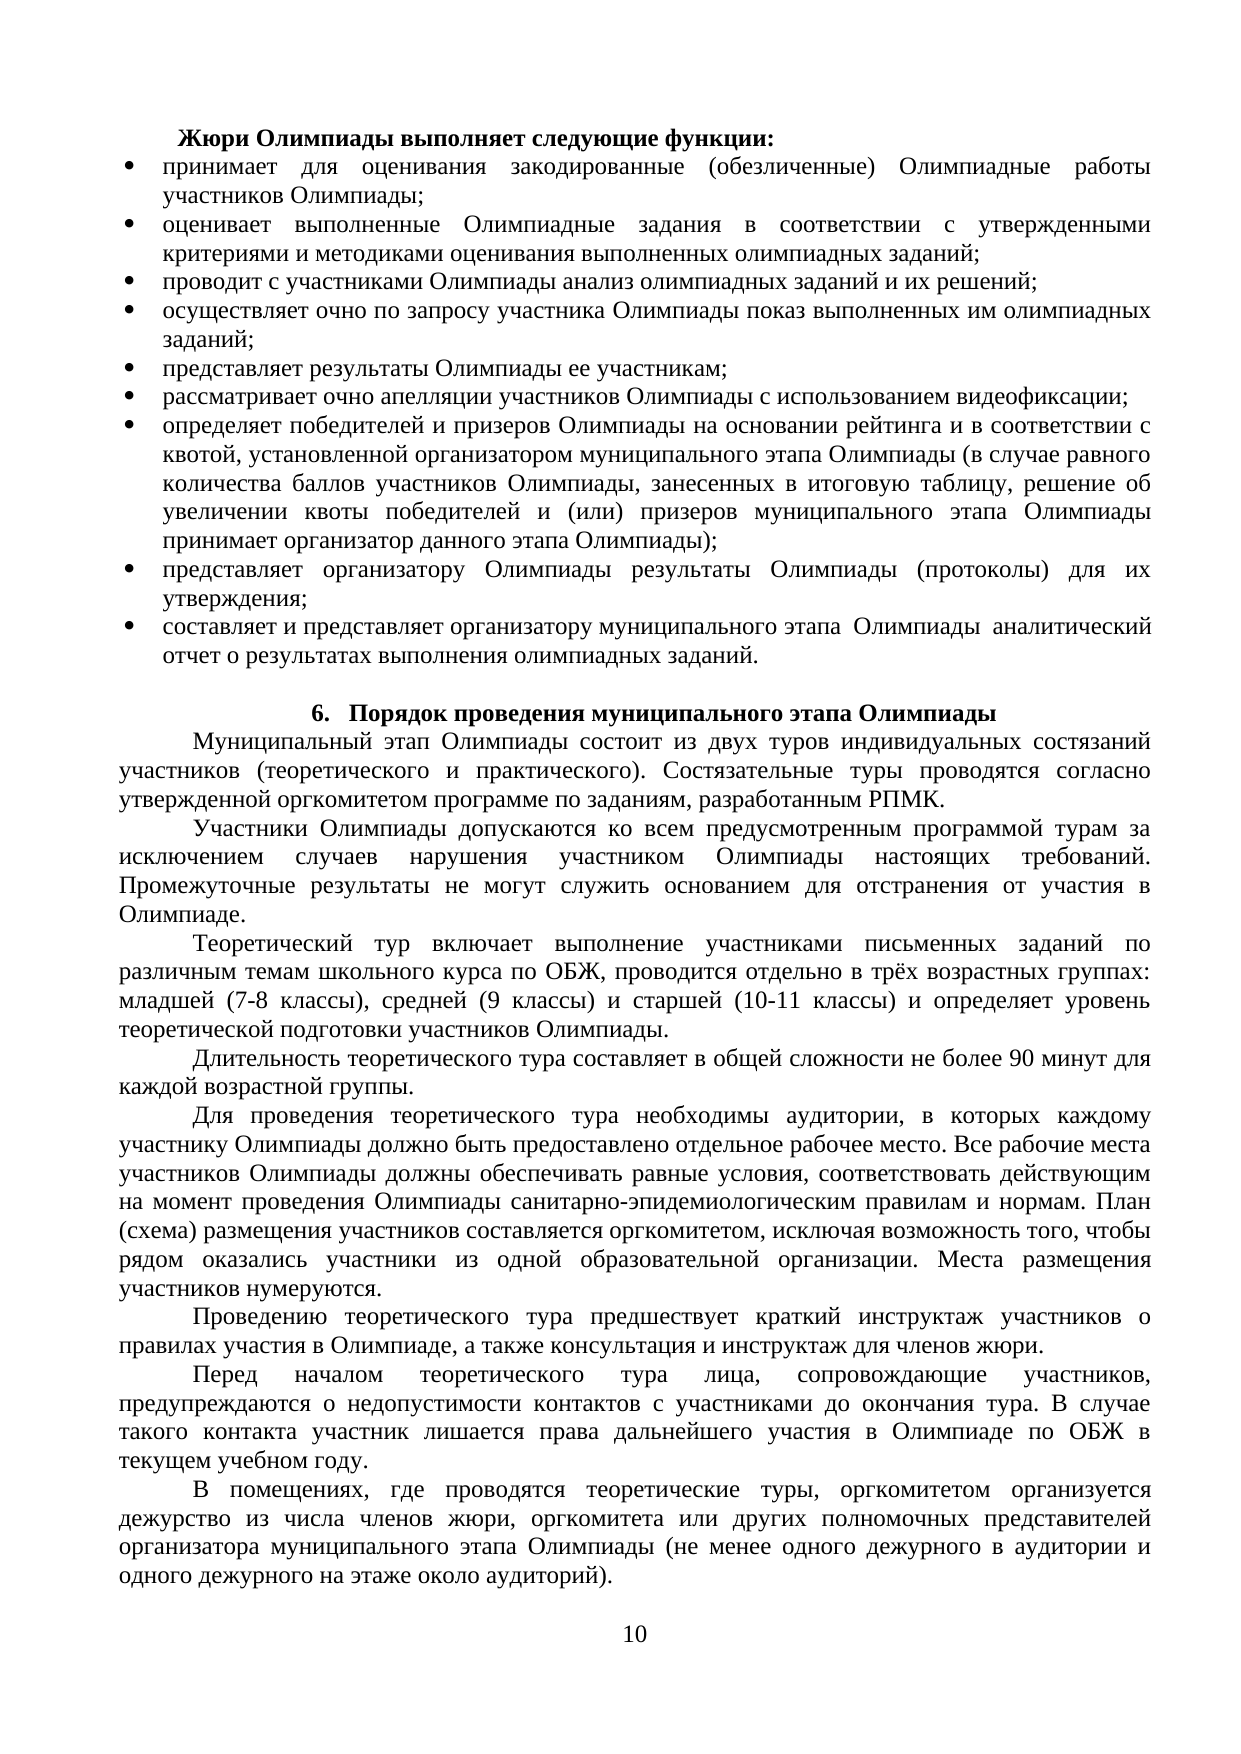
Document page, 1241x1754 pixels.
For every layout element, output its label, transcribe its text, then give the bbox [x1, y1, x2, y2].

list составляет и представляет организатору муниципального этапа Олимпиады аналитический отчет о результатах выполнения олимпиадных заданий. [125, 611, 1152, 669]
list представляет организатору Олимпиады результаты Олимпиады (протоколы) для их утверждения; [125, 554, 1152, 611]
text Муниципальный этап Олимпиады состоит из двух туров индивидуальных состязаний участников (теоретического и практического). Состязательные туры проводятся согласно утвержденной оргкомитетом программе по заданиям, разработанным РПМК. [118, 726, 1152, 813]
text Теоретический тур включает выполнение участниками письменных заданий по различным темам школьного курса по ОБЖ, проводится отдельно в трёх возрастных группах: младшей (7-8 классы), средней (9 классы) и старшей (10-11 классы) и определяет уровень теоретической подготовки участников Олимпиады. [118, 928, 1152, 1043]
text Длительность теоретического тура составляет в общей сложности не более 90 минут для каждой возрастной группы. [118, 1043, 1152, 1100]
text Перед началом теоретического тура лица, сопровождающие участников, предупреждаются о недопустимости контактов с участниками до окончания тура. В случае такого контакта участник лишается права дальнейшего участия в Олимпиаде по ОБЖ в текущем учебном году. [118, 1359, 1152, 1474]
list принимает для оценивания закодированные (обезличенные) Олимпиадные работы участников Олимпиады; [125, 151, 1152, 209]
text Для проведения теоретического тура необходимы аудитории, в которых каждому участнику Олимпиады должно быть предоставлено отдельное рабочее место. Все рабочие места участников Олимпиады должны обеспечивать равные условия, соответствовать действующим на момент проведения Олимпиады санитарно-эпидемиологическим правилам и нормам. План (схема) размещения участников составляется оргкомитетом, исключая возможность того, чтобы рядом оказались участники из одной образовательной организации. Места размещения участников нумеруются. [118, 1100, 1152, 1301]
list рассматривает очно апелляции участников Олимпиады с использованием видеофиксации; [125, 381, 1152, 410]
list проводит с участниками Олимпиады анализ олимпиадных заданий и их решений; [125, 266, 1152, 295]
list оценивает выполненные Олимпиадные задания в соответствии с утвержденными критериями и методиками оценивания выполненных олимпиадных заданий; [125, 209, 1152, 266]
list осуществляет очно по запросу участника Олимпиады показ выполненных им олимпиадных заданий; [125, 295, 1152, 353]
list Порядок проведения муниципального этапа Олимпиады [156, 698, 1152, 726]
text В помещениях, где проводятся теоретические туры, оргкомитетом организуется дежурство из числа членов жюри, оргкомитета или других полномочных представителей организатора муниципального этапа Олимпиады (не менее одного дежурного в аудитории и одного дежурного на этаже около аудиторий). [118, 1474, 1152, 1589]
text Жюри Олимпиады выполняет следующие функции: [118, 123, 1152, 151]
list определяет победителей и призеров Олимпиады на основании рейтинга и в соответствии с квотой, установленной организатором муниципального этапа Олимпиады (в случае равного количества баллов участников Олимпиады, занесенных в итоговую таблицу, решение об увеличении квоты победителей и (или) призеров муниципального этапа Олимпиады принимает организатор данного этапа Олимпиады); [125, 410, 1152, 554]
text Участники Олимпиады допускаются ко всем предусмотренным программой турам за исключением случаев нарушения участником Олимпиады настоящих требований. Промежуточные результаты не могут служить основанием для отстранения от участия в Олимпиаде. [118, 813, 1152, 928]
list представляет результаты Олимпиады ее участникам; [125, 353, 1152, 381]
text Проведению теоретического тура предшествует краткий инструктаж участников о правилах участия в Олимпиаде, а также консультация и инструктаж для членов жюри. [118, 1301, 1152, 1359]
